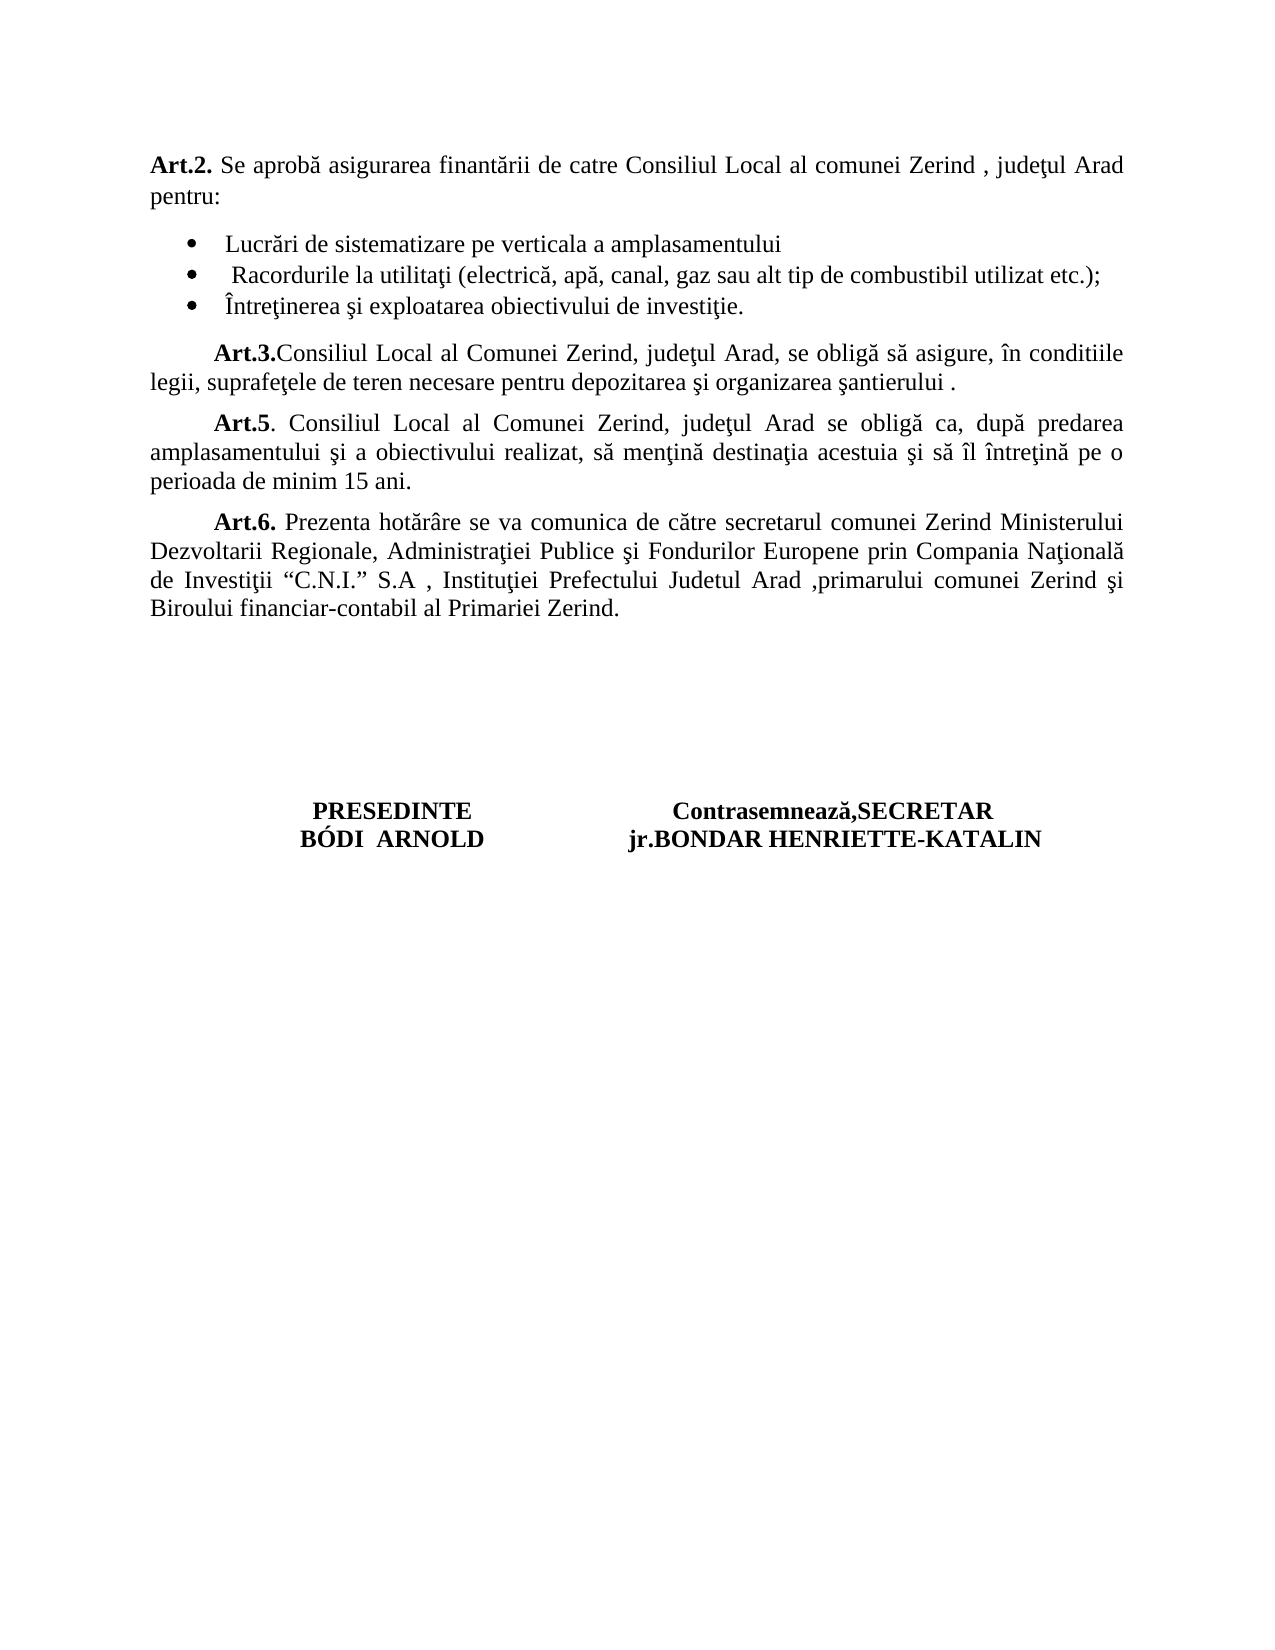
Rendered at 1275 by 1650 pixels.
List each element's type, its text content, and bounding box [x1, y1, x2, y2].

list Lucrări de sistematizare pe verticala a amplasamentului [187, 229, 1125, 257]
list Racordurile la utilitaţi (electrică, apă, canal, gaz sau alt tip de combustibil utilizat etc.); [187, 260, 1125, 288]
list Întreţinerea şi exploatarea obiectivului de investiţie. [187, 291, 1125, 319]
text PRESEDINTE Contrasemnează,SECRETAR [150, 796, 1125, 824]
text Art.6. Prezenta hotărâre se va comunica de către secretarul comunei Zerind Ministerului Dezvoltarii Regionale, Administraţiei Publice şi Fondurilor Europene prin Compania Naţională de Investiţii “C.N.I.” S.A , Instituţiei Prefectului Judetul Arad ,primarului comunei Zerind şi Biroului financiar-contabil al Primariei Zerind. [150, 507, 1125, 622]
text BÓDI ARNOLD jr.BONDAR HENRIETTE-KATALIN [150, 824, 1125, 853]
text Art.3.Consiliul Local al Comunei Zerind, judeţul Arad, se obligă să asigure, în conditiile legii, suprafeţele de teren necesare pentru depozitarea şi organizarea şantierului . [150, 338, 1125, 396]
text Art.5. Consiliul Local al Comunei Zerind, judeţul Arad se obligă ca, după predarea amplasamentului şi a obiectivului realizat, să menţină destinaţia acestuia şi să îl întreţină pe o perioada de minim 15 ani. [150, 408, 1125, 495]
text Art.2. Se aprobă asigurarea finantării de catre Consiliul Local al comunei Zerind , judeţul Arad pentru: [150, 150, 1125, 210]
